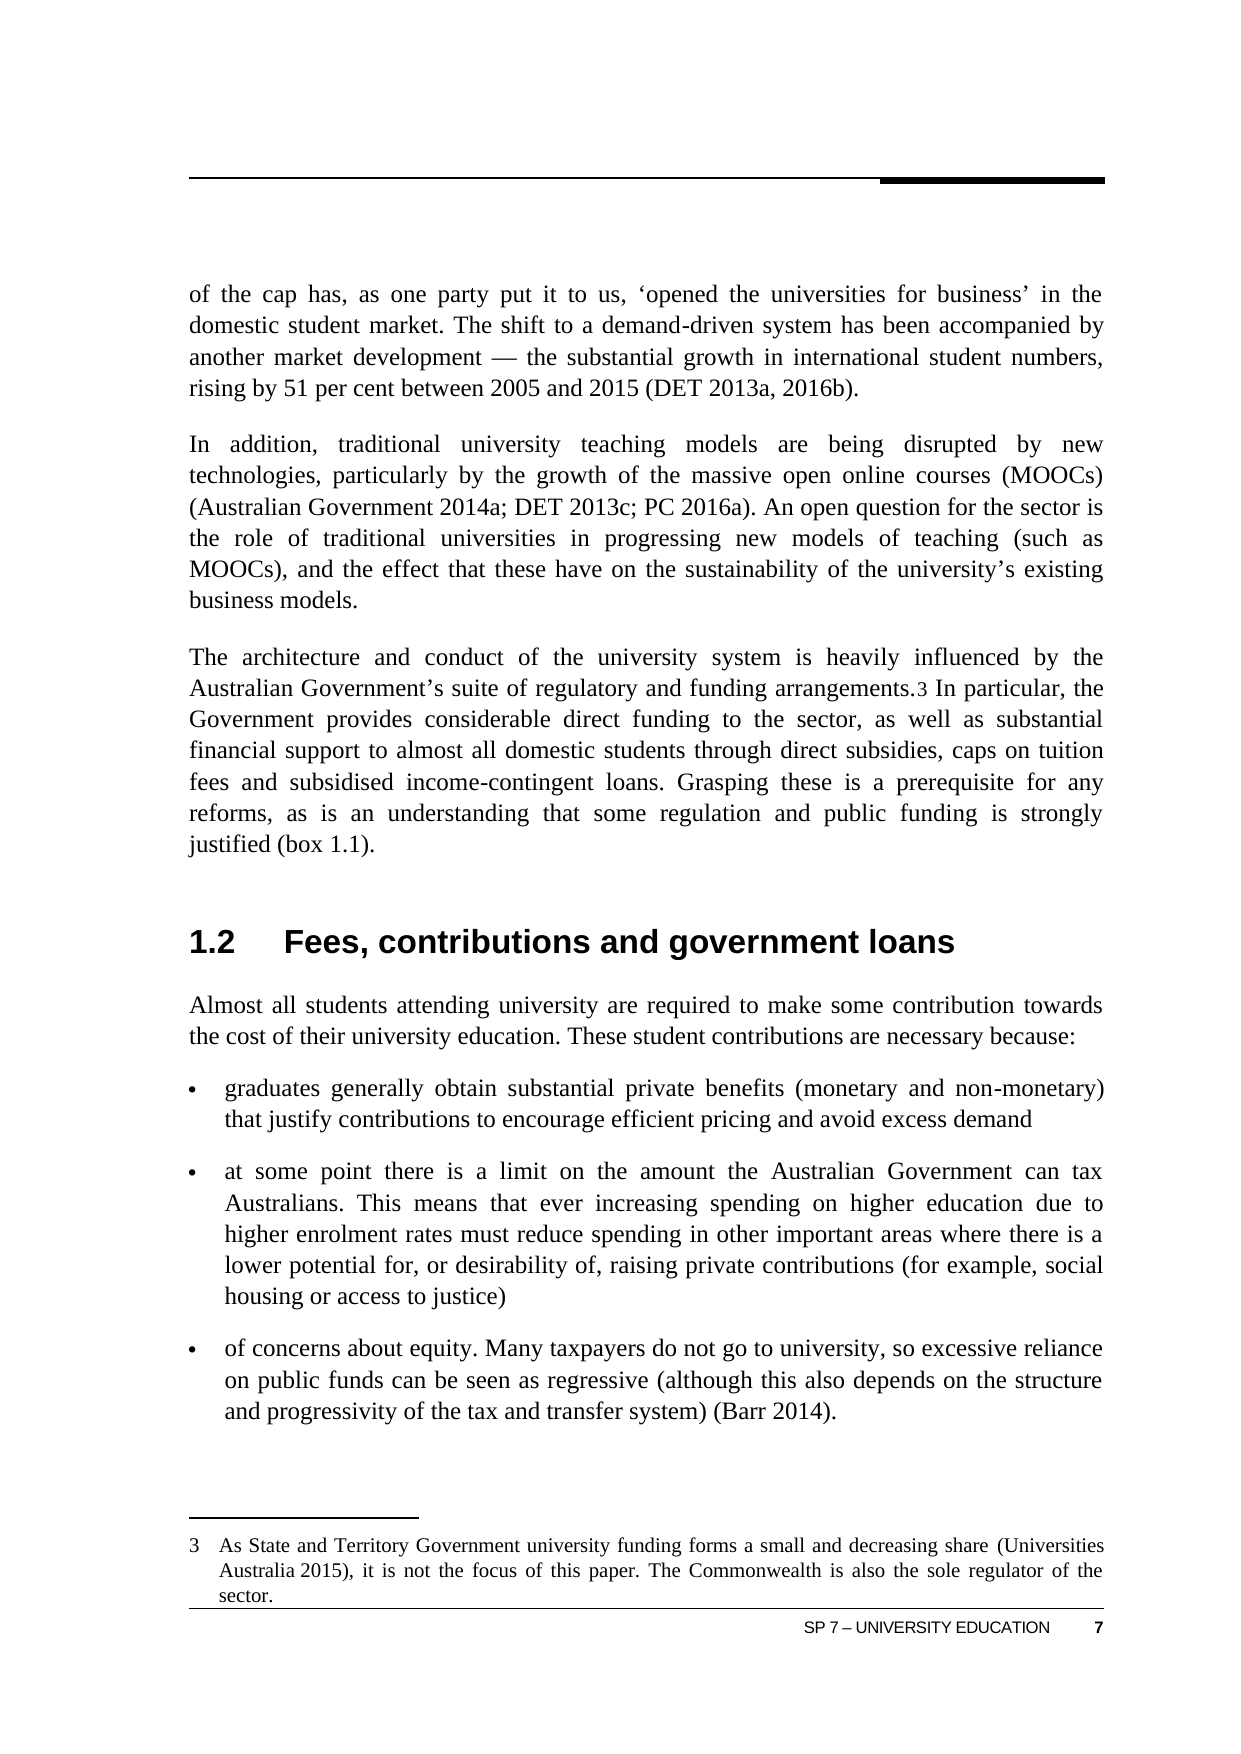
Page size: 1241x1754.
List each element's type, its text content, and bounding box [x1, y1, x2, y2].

list of concerns about equity. Many taxpayers do not go to university, so excessive reliance on public funds can be seen as regressive (although this also depends on the structure and progressivity of the tax and transfer system) (Barr 2014). [189, 1331, 1104, 1425]
list graduates generally obtain substantial private benefits (monetary and non-monetary) that justify contributions to encourage efficient pricing and avoid excess demand [189, 1071, 1104, 1133]
text In addition, traditional university teaching models are being disrupted by new technologies, particularly by the growth of the massive open online courses (MOOCs) (Australian Government 2014a; DET 2013c; PC 2016a). An open question for the sector is the role of traditional universities in progressing new models of teaching (such as MOOCs), and the effect that these have on the sustainability of the university’s existing business models. [189, 427, 1104, 614]
list at some point there is a limit on the amount the Australian Government can tax Australians. This means that ever increasing spending on higher education due to higher enrolment rates must reduce spending in other important areas where there is a lower potential for, or desirability of, raising private contributions (for example, social housing or access to justice) [189, 1154, 1104, 1310]
text The architecture and conduct of the university system is heavily influenced by the Australian Government’s suite of regulatory and funding arrangements. In particular, the Government provides considerable direct funding to the sector, as well as substantial financial support to almost all domestic students through direct subsidies, caps on tuition fees and subsidised income-contingent loans. Grasping these is a prerequisite for any reforms, as is an understanding that some regulation and public funding is strongly justified (box 1.1). [189, 639, 1104, 858]
subtitle 1.2 Fees, contributions and government loans [189, 921, 1104, 962]
text Almost all students attending university are required to make some contribution towards the cost of their university education. These student contributions are necessary because: [189, 987, 1104, 1050]
